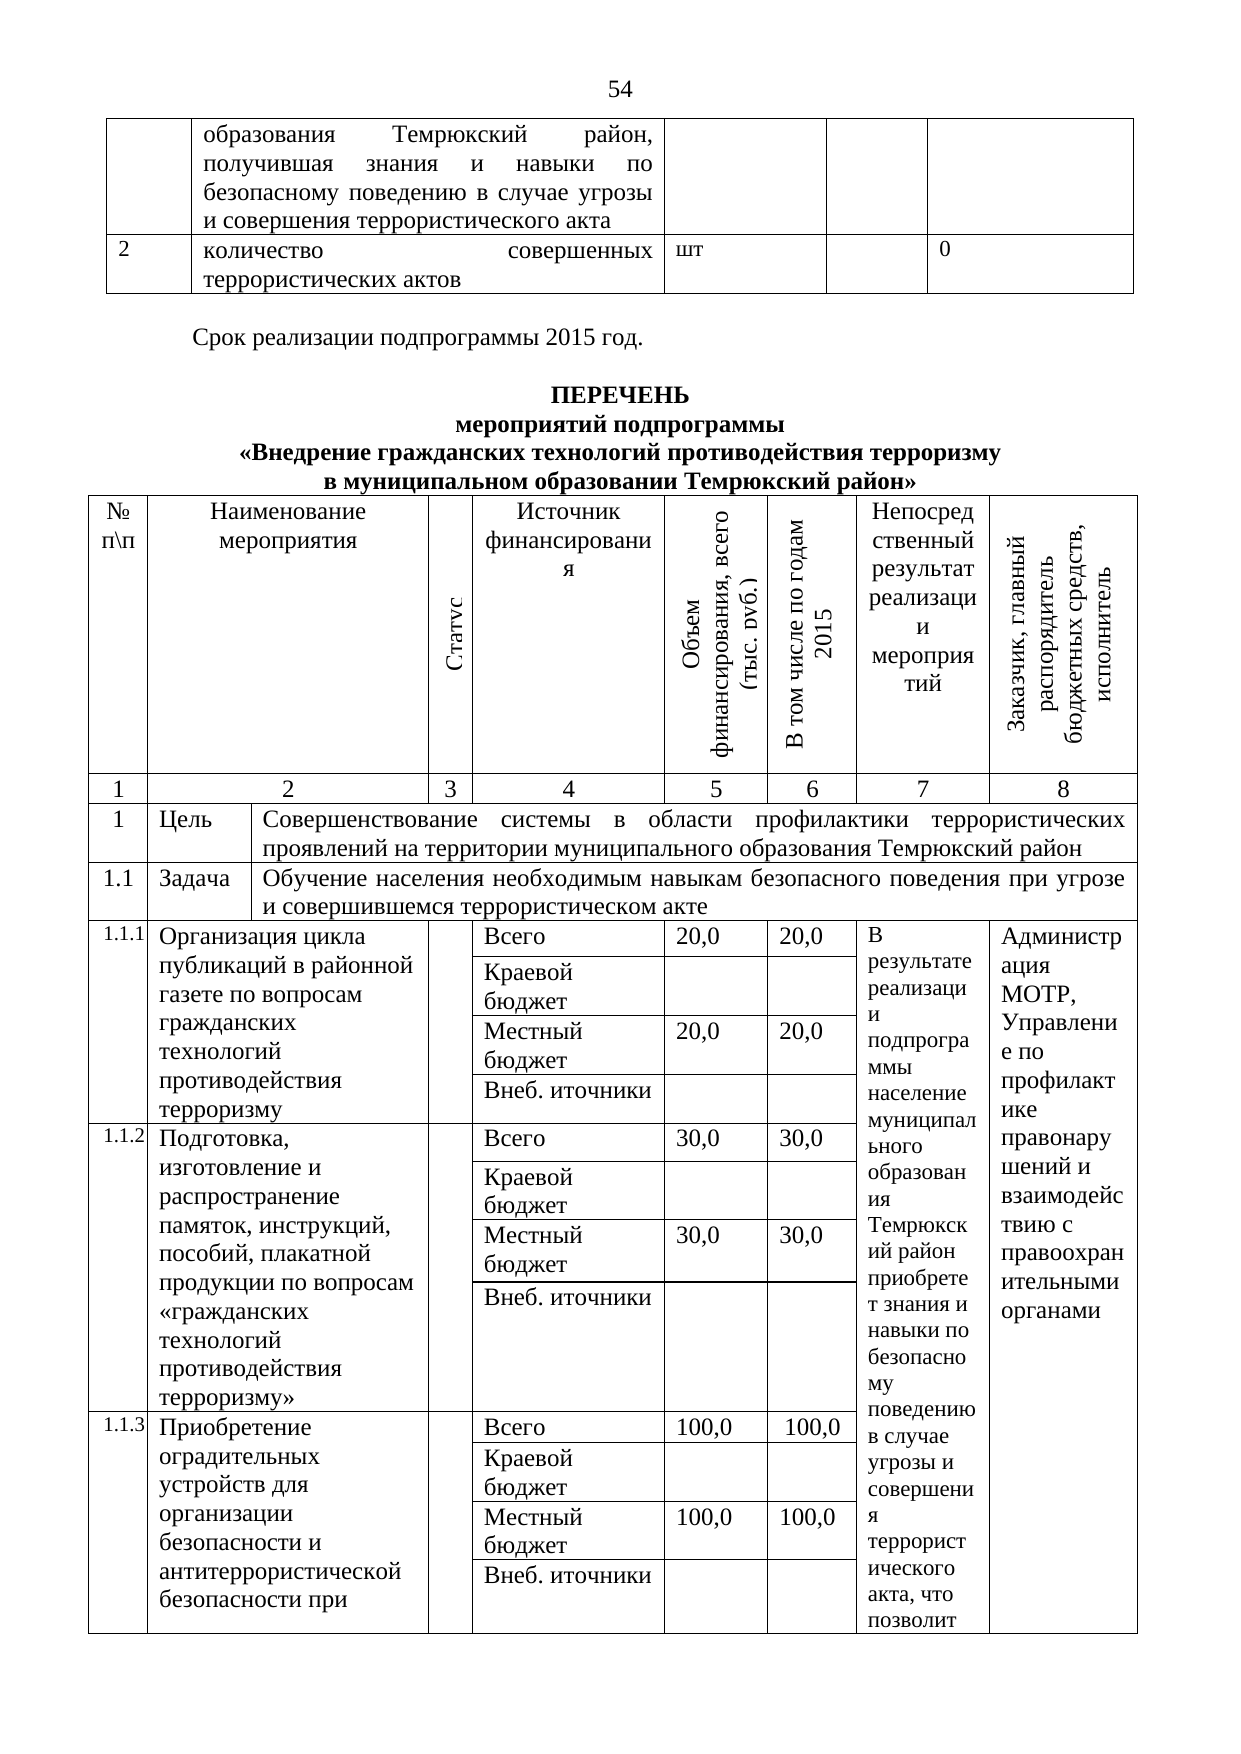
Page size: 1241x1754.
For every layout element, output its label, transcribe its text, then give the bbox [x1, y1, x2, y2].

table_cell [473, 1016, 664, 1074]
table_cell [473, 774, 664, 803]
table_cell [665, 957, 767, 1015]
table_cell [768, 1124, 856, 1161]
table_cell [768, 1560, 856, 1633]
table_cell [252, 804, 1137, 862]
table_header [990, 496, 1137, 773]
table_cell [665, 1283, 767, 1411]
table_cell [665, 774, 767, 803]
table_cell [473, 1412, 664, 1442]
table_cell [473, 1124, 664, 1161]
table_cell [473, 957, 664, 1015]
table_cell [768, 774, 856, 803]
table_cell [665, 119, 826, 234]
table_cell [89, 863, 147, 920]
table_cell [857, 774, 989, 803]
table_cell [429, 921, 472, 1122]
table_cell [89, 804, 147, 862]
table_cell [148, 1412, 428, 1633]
text Срок реализации подпрограммы 2015 год. [118, 322, 1122, 351]
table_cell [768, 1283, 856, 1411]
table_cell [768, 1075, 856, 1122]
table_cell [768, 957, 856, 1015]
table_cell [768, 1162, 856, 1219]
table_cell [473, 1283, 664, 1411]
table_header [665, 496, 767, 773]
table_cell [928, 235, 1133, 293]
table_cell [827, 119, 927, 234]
text «Внедрение гражданских технологий противодействия терроризму [118, 437, 1122, 466]
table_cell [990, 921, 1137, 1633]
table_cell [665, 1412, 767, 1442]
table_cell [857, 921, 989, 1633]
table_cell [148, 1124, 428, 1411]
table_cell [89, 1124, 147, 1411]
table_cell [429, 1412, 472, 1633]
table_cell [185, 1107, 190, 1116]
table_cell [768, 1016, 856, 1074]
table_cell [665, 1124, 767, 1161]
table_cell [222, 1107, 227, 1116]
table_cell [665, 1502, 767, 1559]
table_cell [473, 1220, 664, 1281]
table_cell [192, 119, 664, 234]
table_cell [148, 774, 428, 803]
text в муниципальном образовании Темрюкский район» [118, 466, 1122, 495]
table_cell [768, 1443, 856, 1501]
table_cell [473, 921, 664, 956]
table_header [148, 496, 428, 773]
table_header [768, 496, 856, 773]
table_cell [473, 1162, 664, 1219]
text мероприятий подпрограммы [118, 409, 1122, 437]
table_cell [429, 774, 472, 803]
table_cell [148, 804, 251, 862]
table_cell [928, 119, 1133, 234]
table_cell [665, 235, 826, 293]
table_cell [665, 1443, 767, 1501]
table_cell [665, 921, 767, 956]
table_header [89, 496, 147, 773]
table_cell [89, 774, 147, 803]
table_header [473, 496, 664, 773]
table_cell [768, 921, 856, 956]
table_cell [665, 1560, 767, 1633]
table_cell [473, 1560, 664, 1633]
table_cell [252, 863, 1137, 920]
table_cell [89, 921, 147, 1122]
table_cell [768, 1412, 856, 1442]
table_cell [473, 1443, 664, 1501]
text ПЕРЕЧЕНЬ [118, 380, 1122, 409]
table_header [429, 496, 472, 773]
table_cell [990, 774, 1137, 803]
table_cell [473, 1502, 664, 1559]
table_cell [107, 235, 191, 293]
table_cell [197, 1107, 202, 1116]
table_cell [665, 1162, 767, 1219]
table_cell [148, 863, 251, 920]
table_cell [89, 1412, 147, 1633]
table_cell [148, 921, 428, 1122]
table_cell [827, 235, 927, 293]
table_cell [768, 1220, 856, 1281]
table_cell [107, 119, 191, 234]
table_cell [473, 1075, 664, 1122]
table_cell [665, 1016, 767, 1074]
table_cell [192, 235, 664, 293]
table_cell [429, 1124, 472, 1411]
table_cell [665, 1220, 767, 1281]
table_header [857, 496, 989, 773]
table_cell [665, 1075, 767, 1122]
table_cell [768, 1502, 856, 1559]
